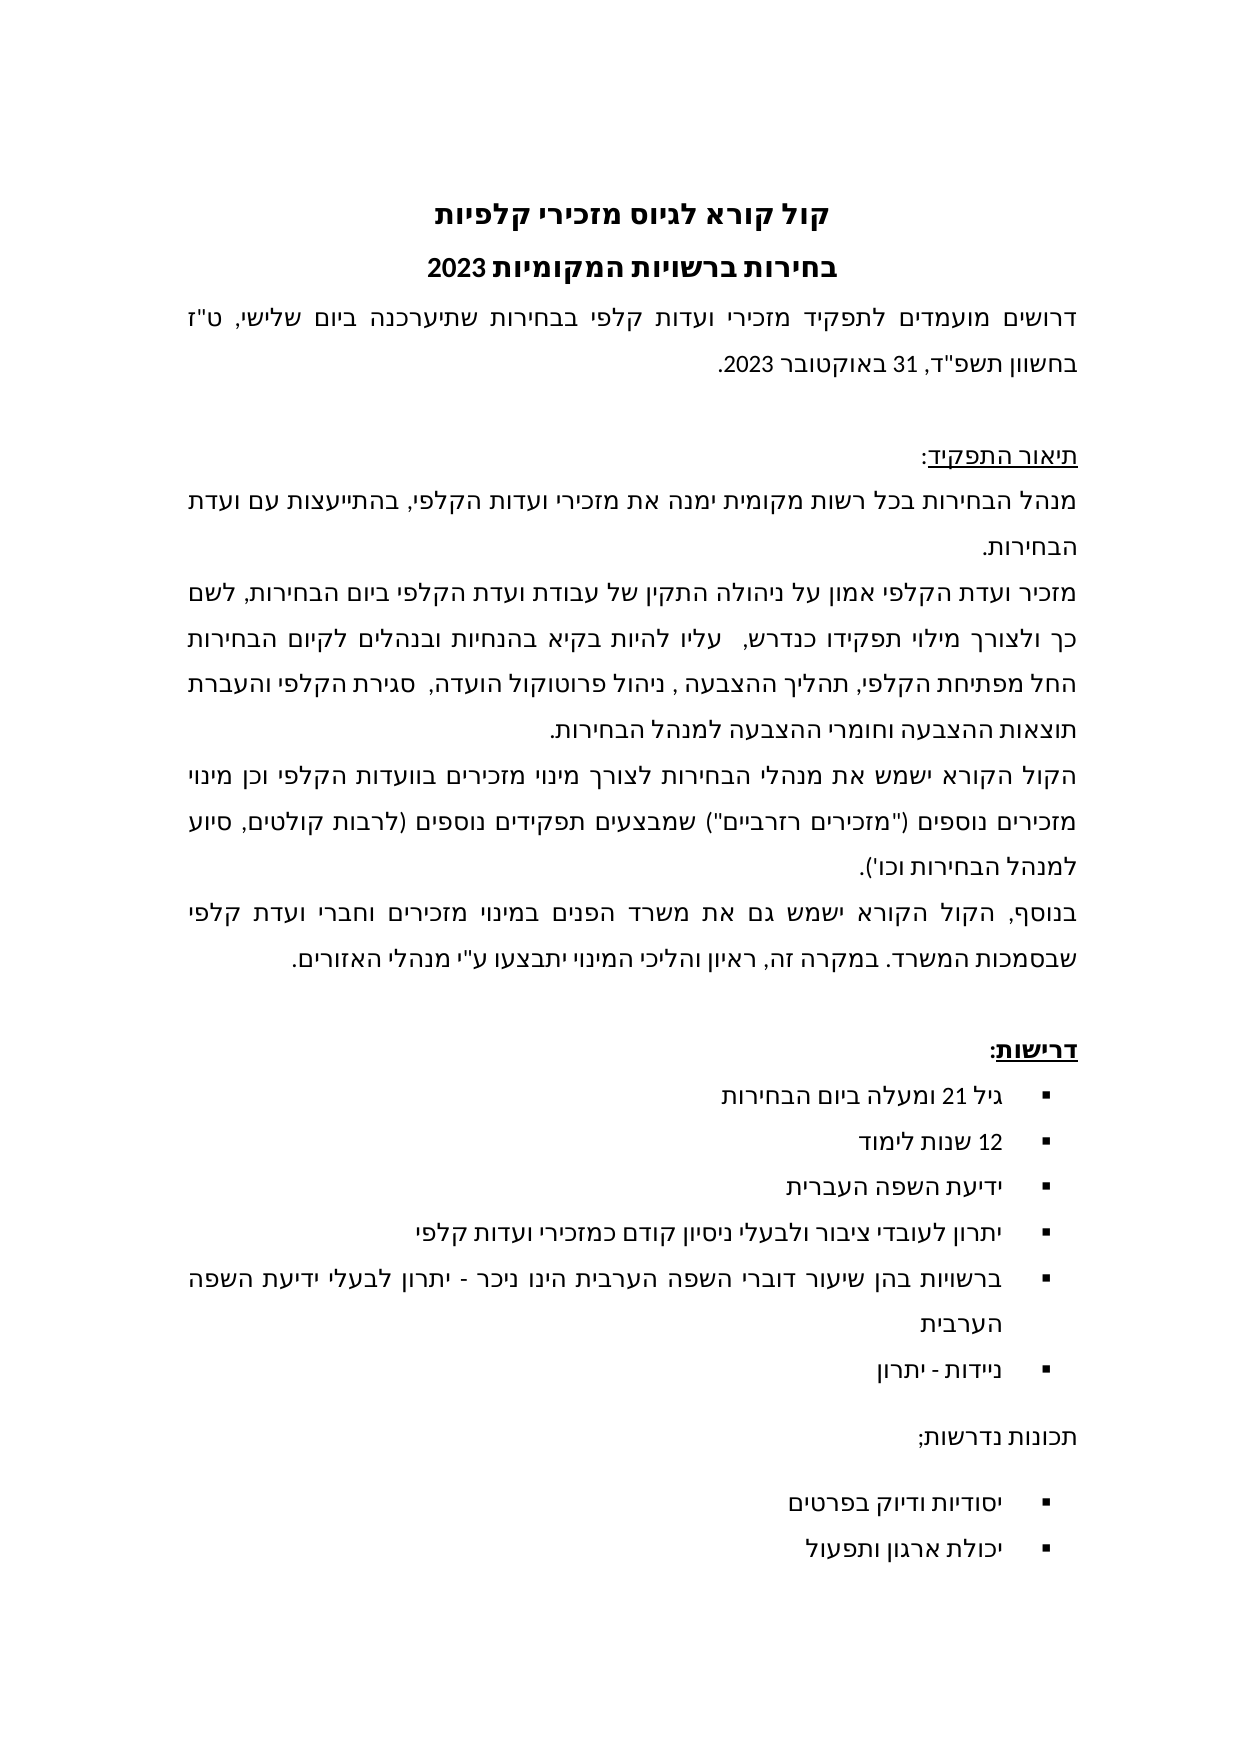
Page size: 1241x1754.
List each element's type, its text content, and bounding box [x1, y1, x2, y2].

list גיל 21 ומעלה ביום הבחירות [187, 1080, 1040, 1111]
list ידיעת השפה העברית [187, 1171, 1040, 1202]
text בחירות ברשויות המקומיות 2023 [187, 249, 1078, 285]
text דרושים מועמדים לתפקיד מזכירי ועדות קלפי בבחירות שתיערכנה ביום שלישי, ט"ז בחשוון תשפ"ד, 31 באוקטובר 2023. [187, 303, 1078, 379]
text מנהל הבחירות בכל רשות מקומית ימנה את מזכירי ועדות הקלפי, בהתייעצות עם ועדת הבחירות. [187, 486, 1078, 562]
text תיאור התפקיד: [187, 440, 1078, 470]
text הקול הקורא ישמש את מנהלי הבחירות לצורך מינוי מזכירים בוועדות הקלפי וכן מינוי מזכירים נוספים ("מזכירים רזרביים") שמבצעים תפקידים נוספים (לרבות קולטים, סיוע למנהל הבחירות וכו'). [187, 760, 1078, 882]
list יסודיות ודיוק בפרטים [187, 1487, 1040, 1518]
text תכונות נדרשות; [187, 1421, 1078, 1451]
text קול קורא לגיוס מזכירי קלפיות [187, 196, 1078, 231]
text בנוסף, הקול הקורא ישמש גם את משרד הפנים במינוי מזכירים וחברי ועדת קלפי שבסמכות המשרד. במקרה זה, ראיון והליכי המינוי יתבצעו ע"י מנהלי האזורים. [187, 897, 1078, 973]
text דרישות: [187, 1034, 1078, 1065]
list 12 שנות לימוד [187, 1126, 1040, 1156]
list יכולת ארגון ותפעול [187, 1533, 1040, 1564]
list ניידות - יתרון [187, 1354, 1040, 1385]
list יתרון לעובדי ציבור ולבעלי ניסיון קודם כמזכירי ועדות קלפי [187, 1217, 1040, 1248]
text מזכיר ועדת הקלפי אמון על ניהולה התקין של עבודת ועדת הקלפי ביום הבחירות, לשם כך ולצורך מילוי תפקידו כנדרש, עליו להיות בקיא בהנחיות ובנהלים לקיום הבחירות החל מפתיחת הקלפי, תהליך ההצבעה , ניהול פרוטוקול הועדה, סגירת הקלפי והעברת תוצאות ההצבעה וחומרי ההצבעה למנהל הבחירות. [187, 577, 1078, 745]
list ברשויות בהן שיעור דוברי השפה הערבית הינו ניכר - יתרון לבעלי ידיעת השפה הערבית [187, 1263, 1040, 1339]
